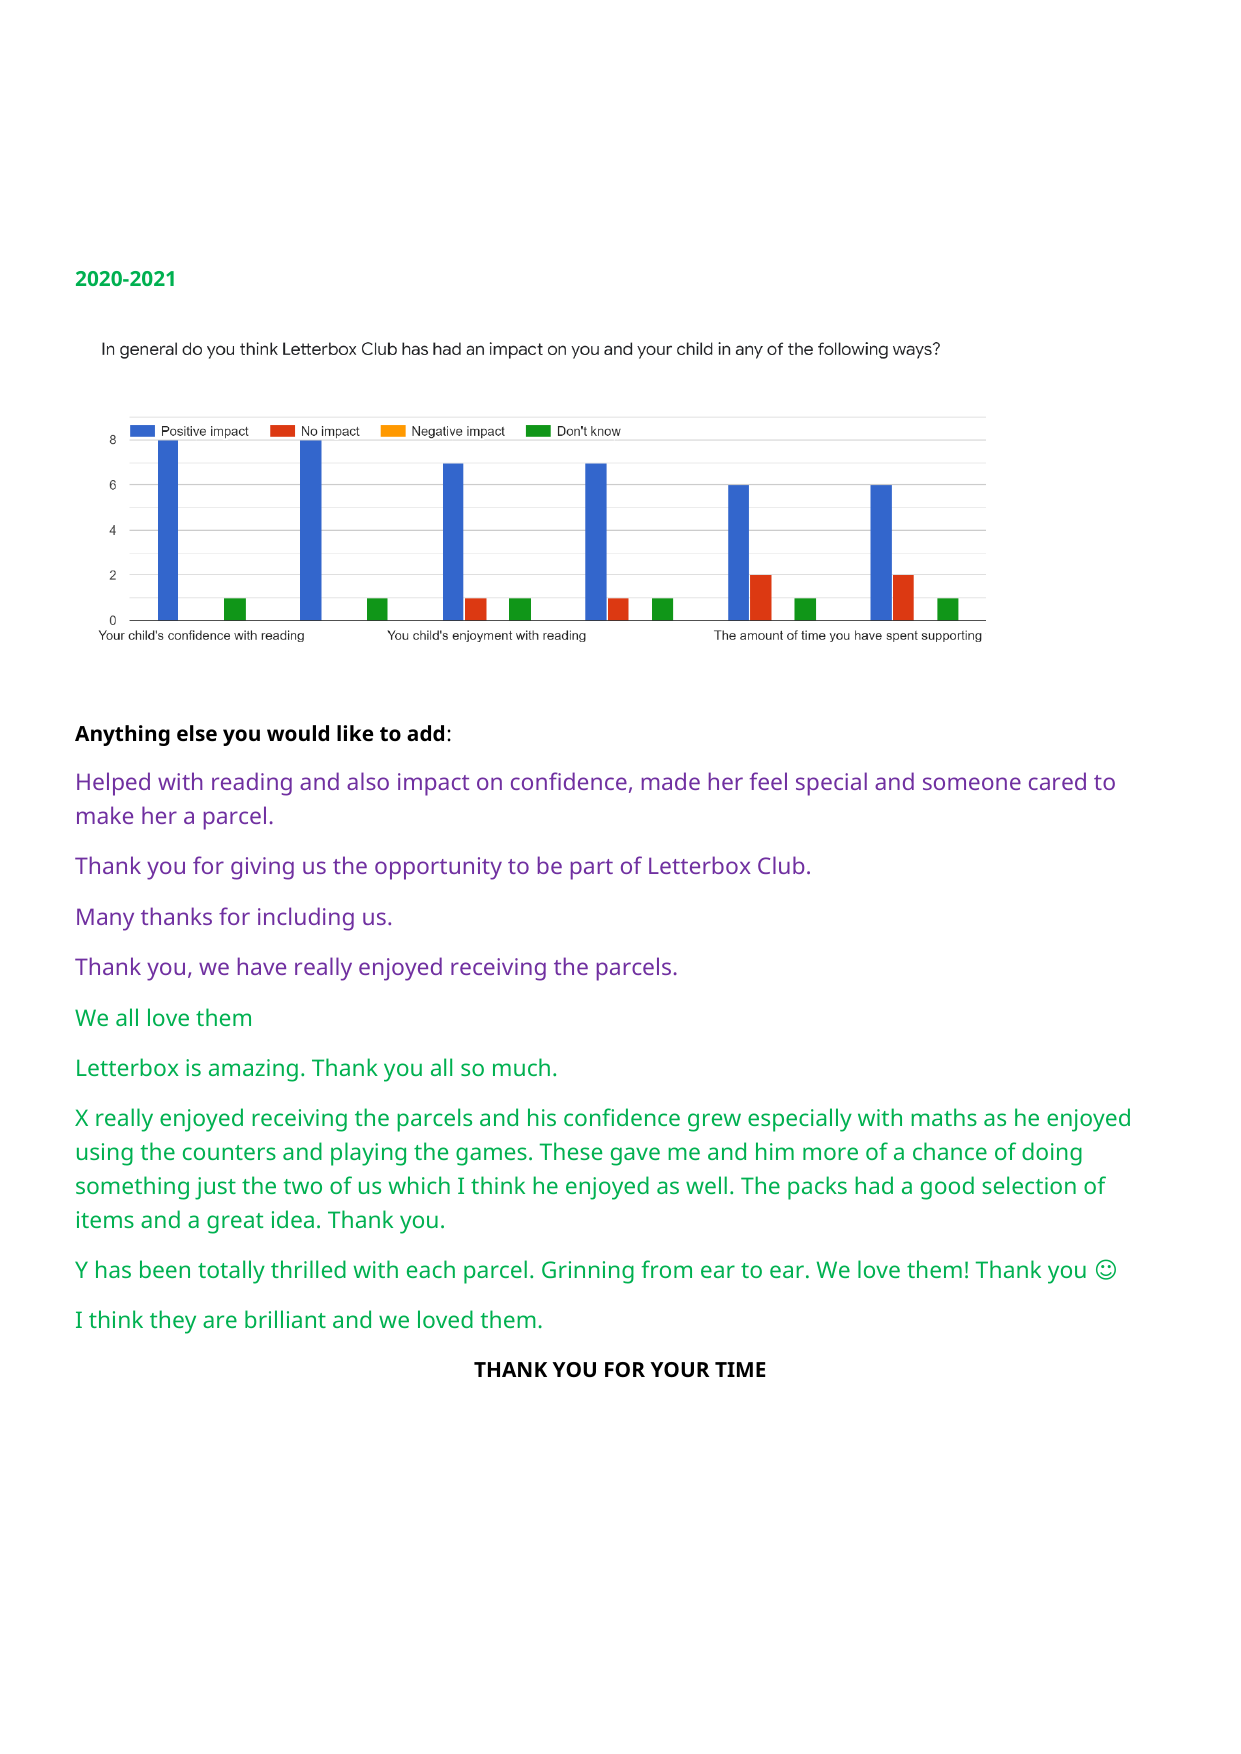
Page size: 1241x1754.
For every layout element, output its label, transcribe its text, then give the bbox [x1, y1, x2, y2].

text Helped with reading and also impact on confidence, made her feel special and someone cared to make her a parcel. [75, 766, 1165, 831]
text I think they are brilliant and we loved them. [75, 1304, 1165, 1336]
text THANK YOU FOR YOUR TIME [75, 1355, 1165, 1383]
text Letterbox is amazing. Thank you all so much. [75, 1052, 1165, 1083]
text We all love them [75, 1002, 1165, 1033]
text Anything else you would like to add: [75, 719, 1165, 747]
text Y has been totally thrilled with each parcel. Grinning from ear to ear. We love them! Thank you ☺️ [75, 1254, 1165, 1285]
picture [75, 311, 986, 700]
text Thank you, we have really enjoyed receiving the parcels. [75, 951, 1165, 982]
text X really enjoyed receiving the parcels and his confidence grew especially with maths as he enjoyed using the counters and playing the games. These gave me and him more of a chance of doing something just the two of us which I think he enjoyed as well. The packs had a good selection of items and a great idea. Thank you. [75, 1102, 1165, 1235]
text Many thanks for including us. [75, 901, 1165, 932]
text Thank you for giving us the opportunity to be part of Letterbox Club. [75, 850, 1165, 882]
text 2020-2021 [75, 264, 1165, 293]
